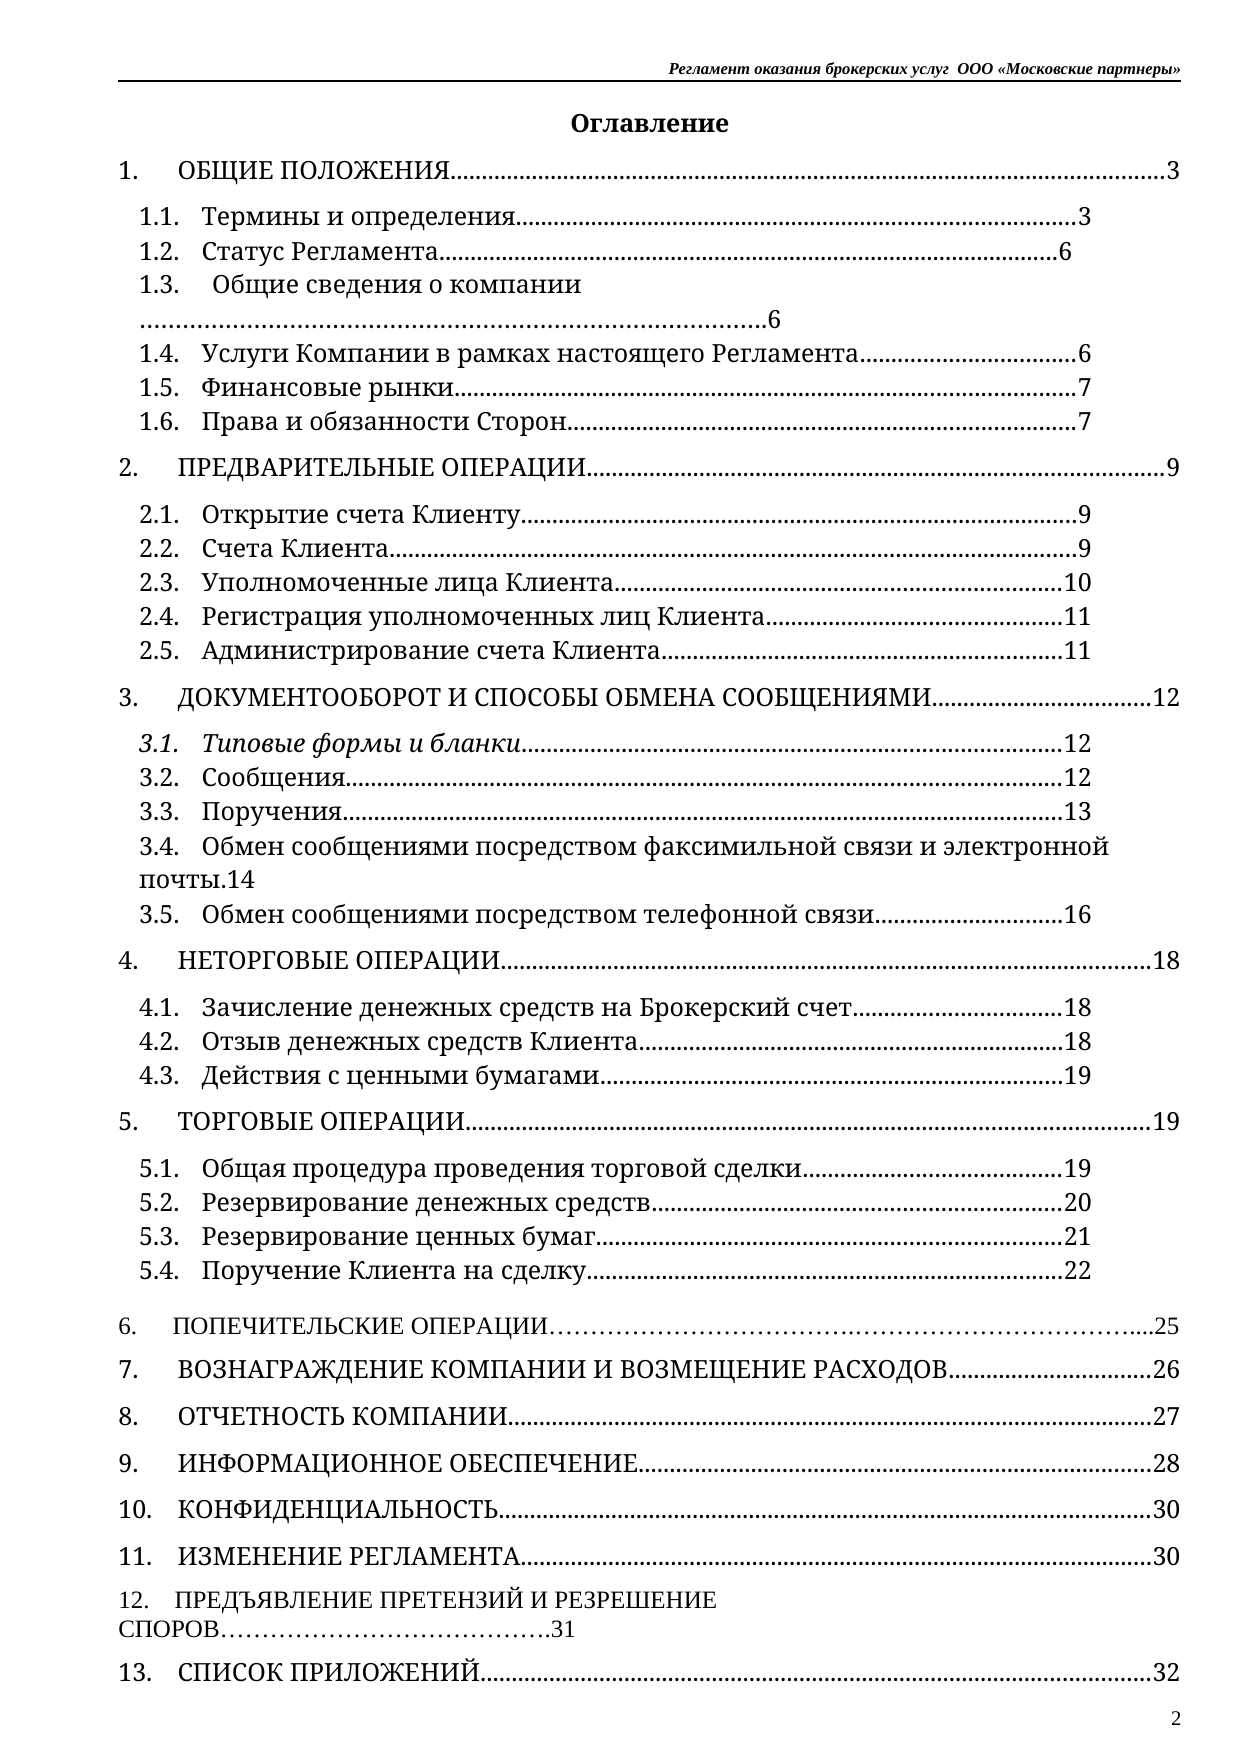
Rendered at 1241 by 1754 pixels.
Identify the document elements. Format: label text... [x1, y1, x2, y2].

text 9. ИНФОРМАЦИОННОЕ ОБЕСПЕЧЕНИЕ 28 [118, 1445, 1181, 1479]
text 1.6. Права и обязанности Сторон 7 [139, 403, 1181, 437]
text 5. ТОРГОВЫЕ ОПЕРАЦИИ 19 [118, 1104, 1181, 1138]
text 5.2. Резервирование денежных средств 20 [139, 1185, 1181, 1219]
text 1.4. Услуги Компании в рамках настоящего Регламента 6 [139, 335, 1181, 369]
text 7. ВОЗНАГРАЖДЕНИЕ КОМПАНИИ И ВОЗМЕЩЕНИЕ РАСХОДОВ 26 [118, 1352, 1181, 1386]
text 3.3. Поручения 13 [139, 794, 1181, 828]
text 6. ПОПЕЧИТЕЛЬСКИЕ ОПЕРАЦИИ……………………………….……………………………....25 [118, 1311, 1181, 1340]
text 3.4. Обмен сообщениями посредством факсимильной связи и электронной почты.14 [139, 828, 1181, 896]
text 5.1. Общая процедура проведения торговой сделки 19 [139, 1151, 1181, 1185]
text Оглавление [118, 106, 1181, 140]
text 8. ОТЧЕТНОСТЬ КОМПАНИИ 27 [118, 1399, 1181, 1433]
text 2.4. Регистрация уполномоченных лиц Клиента 11 [139, 599, 1181, 633]
text 1.2. Статус Регламента 6 [139, 233, 1181, 267]
text 1. ОБЩИЕ ПОЛОЖЕНИЯ 3 [118, 152, 1181, 187]
text 2. ПРЕДВАРИТЕЛЬНЫЕ ОПЕРАЦИИ 9 [118, 450, 1181, 484]
text 2.2. Счета Клиента 9 [139, 531, 1181, 565]
text 13. СПИСОК ПРИЛОЖЕНИЙ 32 [118, 1655, 1181, 1689]
text 12. ПРЕДЪЯВЛЕНИЕ ПРЕТЕНЗИЙ И РЕЗРЕШЕНИЕ СПОРОВ………………………………….31 [118, 1585, 1181, 1642]
text 11. ИЗМЕНЕНИЕ РЕГЛАМЕНТА 30 [118, 1538, 1181, 1572]
text 4. НЕТОРГОВЫЕ ОПЕРАЦИИ 18 [118, 943, 1181, 977]
text 5.4. Поручение Клиента на сделку 22 [139, 1253, 1181, 1287]
text 5.3. Резервирование ценных бумаг 21 [139, 1219, 1181, 1253]
text 2.3. Уполномоченные лица Клиента 10 [139, 565, 1181, 599]
text 2.5. Администрирование счета Клиента 11 [139, 633, 1181, 667]
text 2.1. Открытие счета Клиенту 9 [139, 497, 1181, 531]
text 3. ДОКУМЕНТООБОРОТ И СПОСОБЫ ОБМЕНА СООБЩЕНИЯМИ 12 [118, 679, 1181, 713]
text 1.5. Финансовые рынки 7 [139, 369, 1181, 403]
text 10. КОНФИДЕНЦИАЛЬНОСТЬ 30 [118, 1492, 1181, 1526]
text 1.1. Термины и определения 3 [139, 199, 1181, 233]
text 4.1. Зачисление денежных средств на Брокерский счет 18 [139, 989, 1181, 1023]
text 4.2. Отзыв денежных средств Клиента 18 [139, 1023, 1181, 1057]
text 3.1. Типовые формы и бланки 12 [139, 726, 1181, 760]
text 4.3. Действия с ценными бумагами 19 [139, 1057, 1181, 1092]
text 3.5. Обмен сообщениями посредством телефонной связи 16 [139, 896, 1181, 930]
text 3.2. Сообщения 12 [139, 760, 1181, 794]
text 1.3. Общие сведения о компании …………………………………………………………………………….6 [139, 267, 1181, 335]
